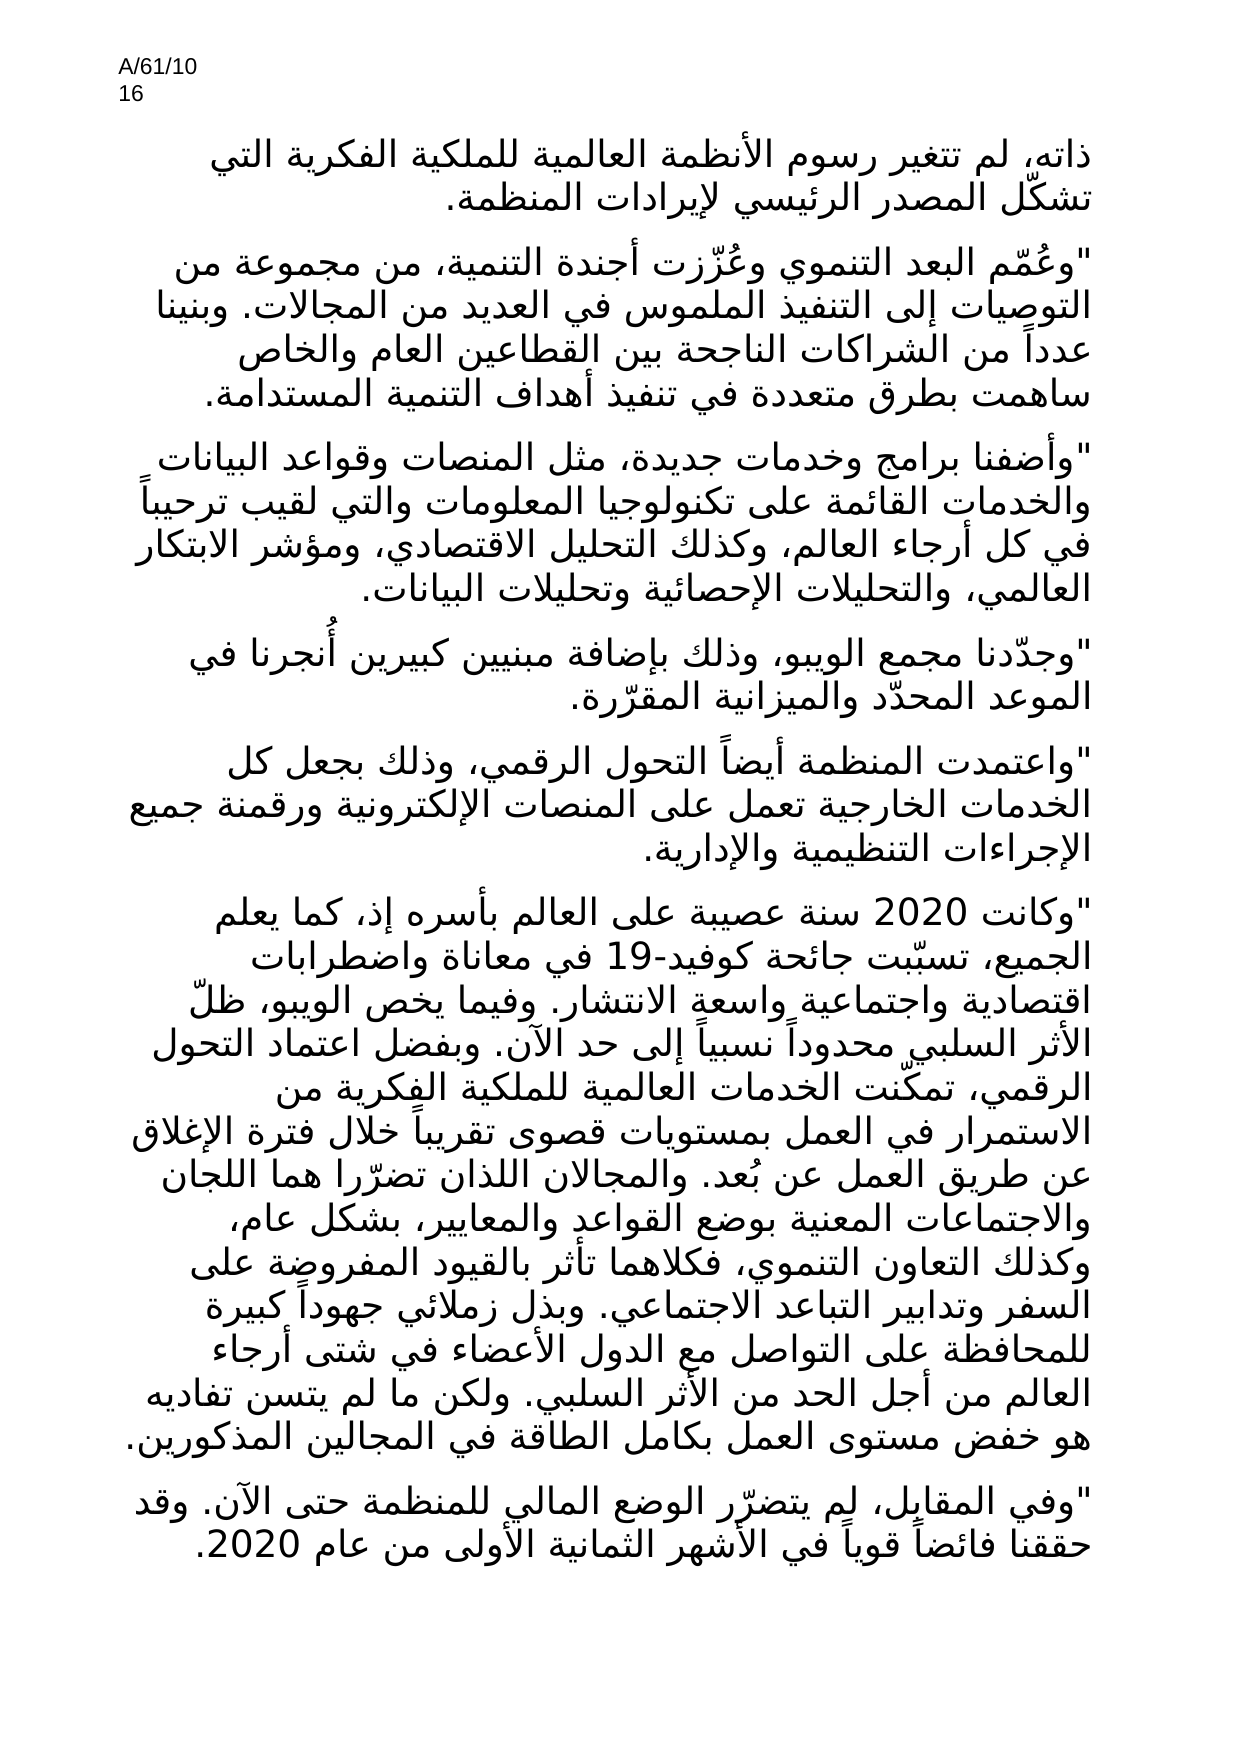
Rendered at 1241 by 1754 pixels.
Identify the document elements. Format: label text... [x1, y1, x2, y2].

text "واعتمدت المنظمة أيضاً التحول الرقمي، وذلك بجعل كل الخدمات الخارجية تعمل على المنصات الإلكترونية ورقمنة جميع الإجراءات التنظيمية والإدارية. [118, 739, 1092, 870]
text "وأضفنا برامج وخدمات جديدة، مثل المنصات وقواعد البيانات والخدمات القائمة على تكنولوجيا المعلومات والتي لقيب ترحيباً في كل أرجاء العالم، وكذلك التحليل الاقتصادي، ومؤشر الابتكار العالمي، والتحليلات الإحصائية وتحليلات البيانات. [118, 436, 1092, 610]
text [118, 1479, 1092, 1567]
text "وكانت 2020 سنة عصيبة على العالم بأسره إذ، كما يعلم الجميع، تسبّبت جائحة كوفيد-19 في معاناة واضطرابات اقتصادية واجتماعية واسعة الانتشار. وفيما يخص الويبو، ظلّ الأثر السلبي محدوداً نسبياً إلى حد الآن. وبفضل اعتماد التحول الرقمي، تمكّنت الخدمات العالمية للملكية الفكرية من الاستمرار في العمل بمستويات قصوى تقريباً خلال فترة الإغلاق عن طريق العمل عن بُعد. والمجالان اللذان تضرّرا هما اللجان والاجتماعات المعنية بوضع القواعد والمعايير، بشكل عام، وكذلك التعاون التنموي، فكلاهما تأثر بالقيود المفروضة على السفر وتدابير التباعد الاجتماعي. وبذل زملائي جهوداً كبيرة للمحافظة على التواصل مع الدول الأعضاء في شتى أرجاء العالم من أجل الحد من الأثر السلبي. ولكن ما لم يتسن تفاديه هو خفض مستوى العمل بكامل الطاقة في المجالين المذكورين. [118, 891, 1092, 1458]
text "وجدّدنا مجمع الويبو، وذلك بإضافة مبنيين كبيرين أُنجرنا في الموعد المحدّد والميزانية المقرّرة. [118, 631, 1092, 718]
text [118, 132, 1092, 219]
text "وعُمّم البعد التنموي وعُزّزت أجندة التنمية، من مجموعة من التوصيات إلى التنفيذ الملموس في العديد من المجالات. وبنينا عدداً من الشراكات الناجحة بين القطاعين العام والخاص ساهمت بطرق متعددة في تنفيذ أهداف التنمية المستدامة. [118, 240, 1092, 415]
